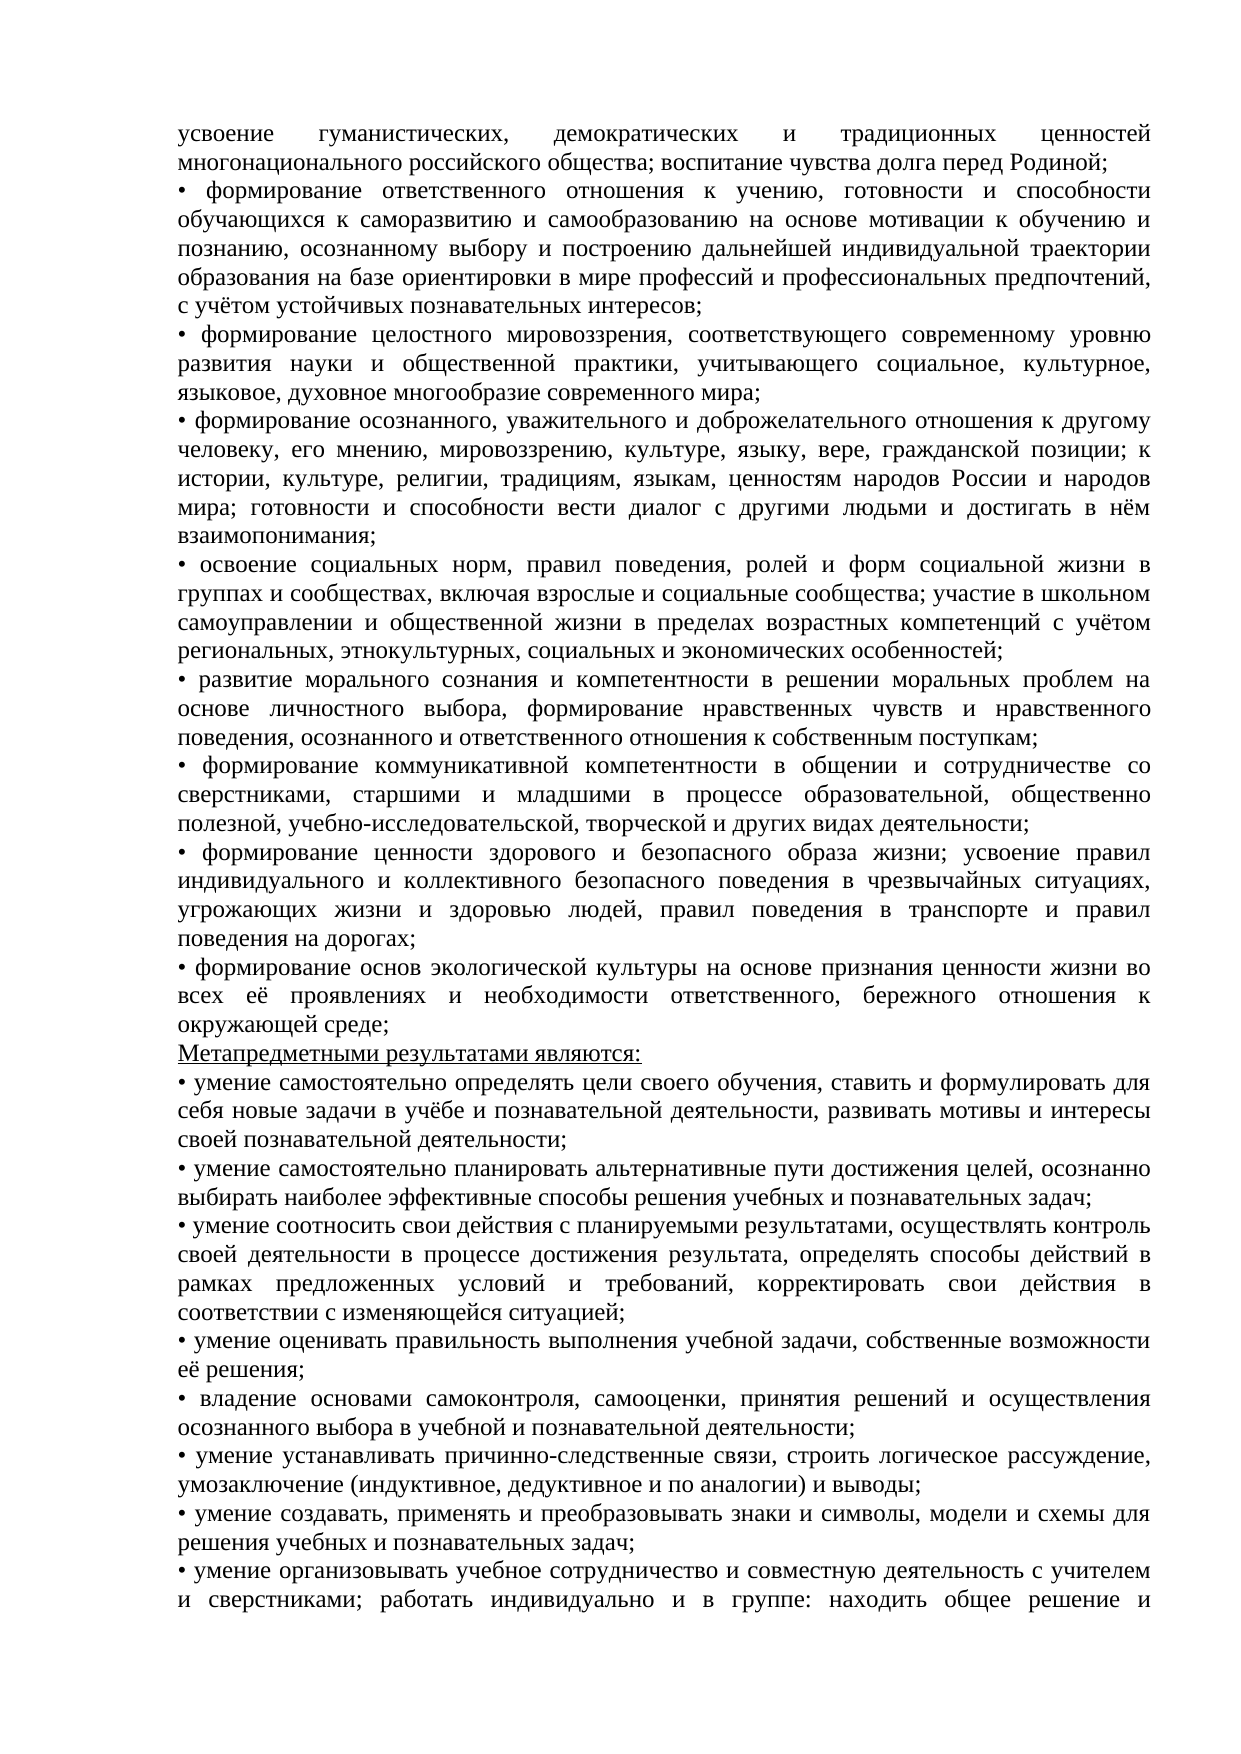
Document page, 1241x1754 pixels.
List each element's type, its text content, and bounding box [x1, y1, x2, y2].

text • формирование ценности здорового и безопасного образа жизни; усвоение правил индивидуального и коллективного безопасного поведения в чрезвычайных ситуациях, угрожающих жизни и здоровью людей, правил поведения в транспорте и правил поведения на дорогах; [177, 837, 1152, 952]
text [177, 118, 1152, 176]
text • формирование основ экологической культуры на основе признания ценности жизни во всех её проявлениях и необходимости ответственного, бережного отношения к окружающей среде; [177, 952, 1152, 1038]
text • освоение социальных норм, правил поведения, ролей и форм социальной жизни в группах и сообществах, включая взрослые и социальные сообщества; участие в школьном самоуправлении и общественной жизни в пределах возрастных компетенций с учётом региональных, этнокультурных, социальных и экономических особенностей; [177, 549, 1152, 664]
text • владение основами самоконтроля, самооценки, принятия решений и осуществления осознанного выбора в учебной и познавательной деятельности; [177, 1383, 1152, 1441]
text • развитие морального сознания и компетентности в решении моральных проблем на основе личностного выбора, формирование нравственных чувств и нравственного поведения, осознанного и ответственного отношения к собственным поступкам; [177, 664, 1152, 751]
text • формирование ответственного отношения к учению, готовности и способности обучающихся к саморазвитию и самообразованию на основе мотивации к обучению и познанию, осознанному выбору и построению дальнейшей индивидуальной траектории образования на базе ориентировки в мире профессий и профессиональных предпочтений, с учётом устойчивых познавательных интересов; [177, 176, 1152, 319]
text • формирование осознанного, уважительного и доброжелательного отношения к другому человеку, его мнению, мировоззрению, культуре, языку, вере, гражданской позиции; к истории, культуре, религии, традициям, языкам, ценностям народов России и народов мира; готовности и способности вести диалог с другими людьми и достигать в нём взаимопонимания; [177, 406, 1152, 549]
text • формирование целостного мировоззрения, соответствующего современному уровню развития науки и общественной практики, учитывающего социальное, культурное, языковое, духовное многообразие современного мира; [177, 319, 1152, 406]
text • формирование коммуникативной компетентности в общении и сотрудничестве со сверстниками, старшими и младшими в процессе образовательной, общественно полезной, учебно-исследовательской, творческой и других видах деятельности; [177, 751, 1152, 837]
text • умение самостоятельно определять цели своего обучения, ставить и формулировать для себя новые задачи в учёбе и познавательной деятельности, развивать мотивы и интересы своей познавательной деятельности; [177, 1067, 1152, 1153]
text • умение самостоятельно планировать альтернативные пути достижения целей, осознанно выбирать наиболее эффективные способы решения учебных и познавательных задач; [177, 1153, 1152, 1211]
text • умение создавать, применять и преобразовывать знаки и символы, модели и схемы для решения учебных и познавательных задач; [177, 1498, 1152, 1556]
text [177, 1556, 1152, 1613]
text Метапредметными результатами являются: [177, 1038, 1152, 1067]
text • умение оценивать правильность выполнения учебной задачи, собственные возможности её решения; [177, 1326, 1152, 1383]
text • умение соотносить свои действия с планируемыми результатами, осуществлять контроль своей деятельности в процессе достижения результата, определять способы действий в рамках предложенных условий и требований, корректировать свои действия в соответствии с изменяющейся ситуацией; [177, 1211, 1152, 1326]
text • умение устанавливать причинно-следственные связи, строить логическое рассуждение, умозаключение (индуктивное, дедуктивное и по аналогии) и выводы; [177, 1441, 1152, 1498]
